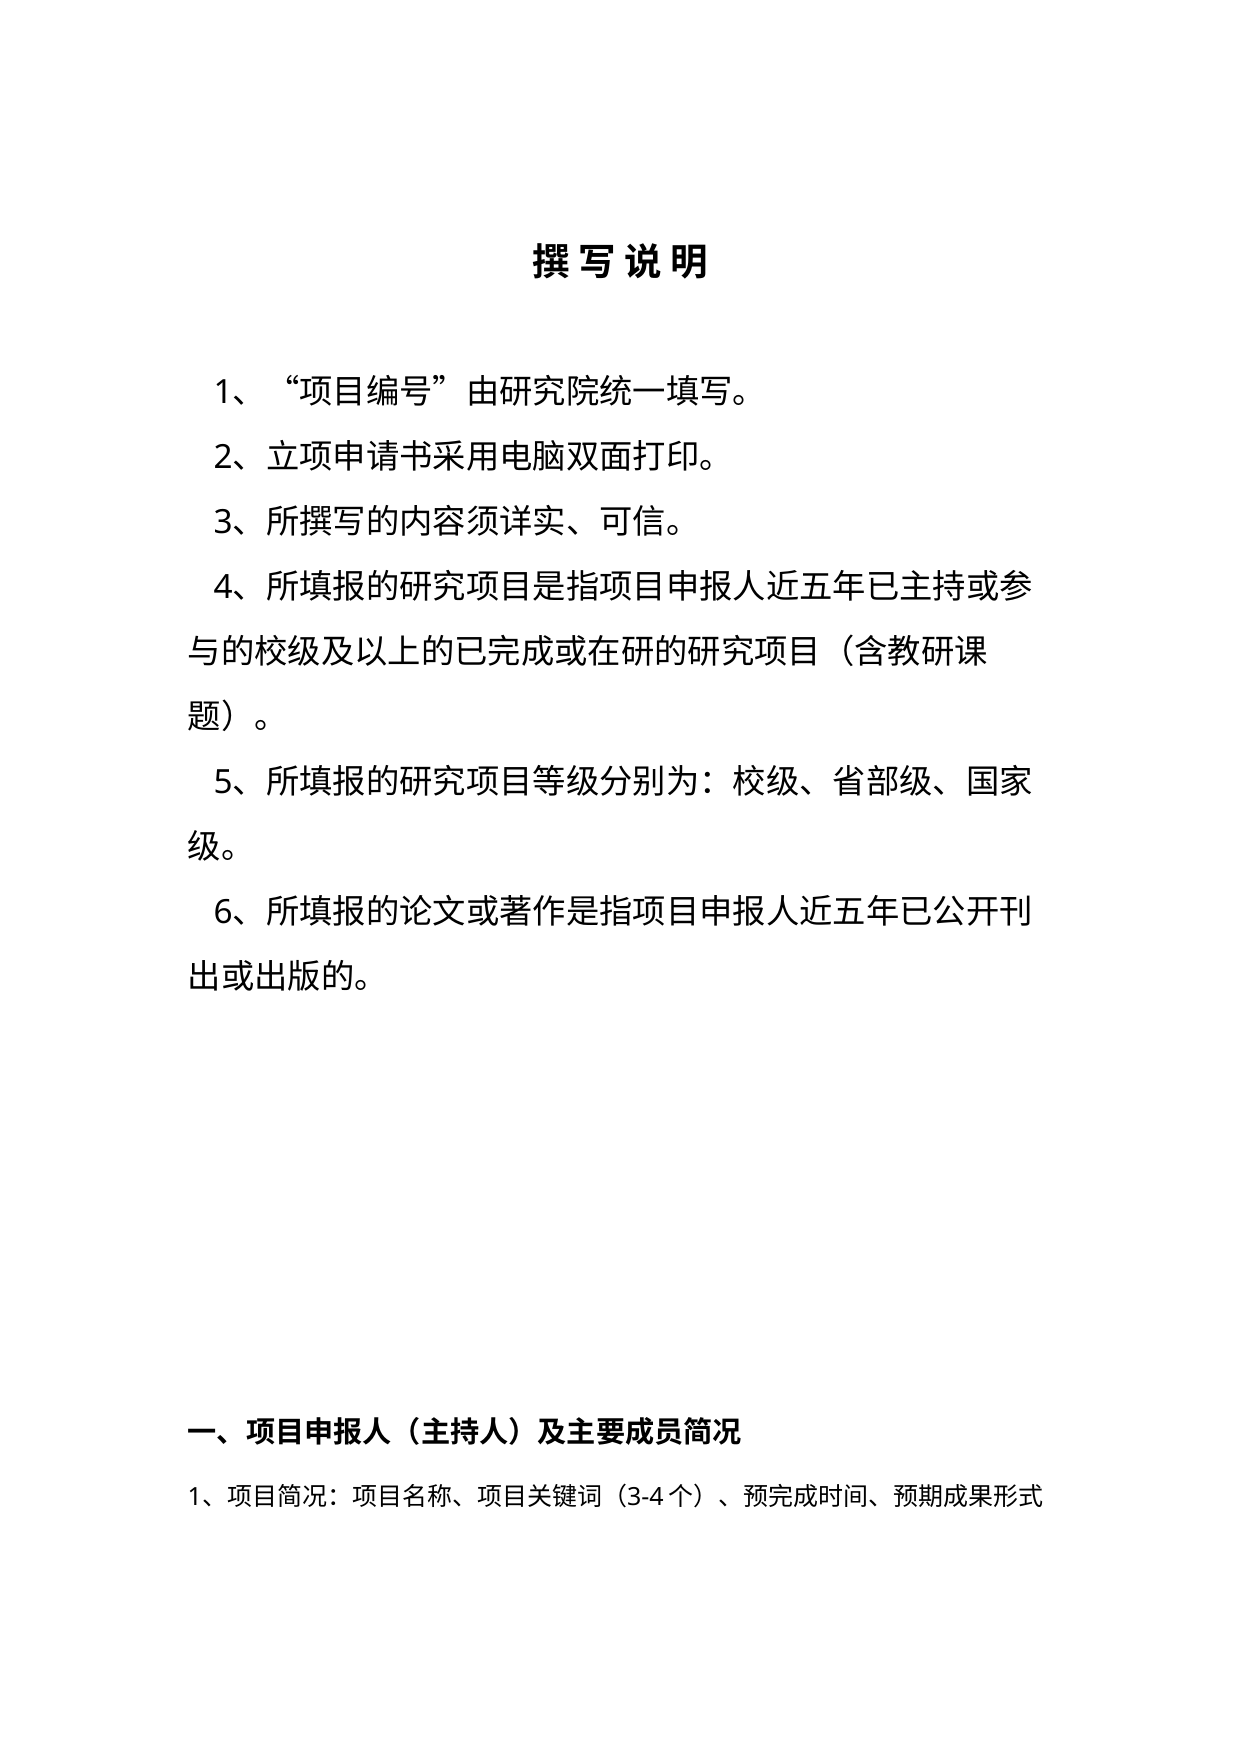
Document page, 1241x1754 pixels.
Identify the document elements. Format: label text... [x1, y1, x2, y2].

text 一、项目申报人（主持人）及主要成员简况 [187, 1397, 1053, 1462]
text 1、“项目编号”由研究院统一填写。 [187, 357, 1053, 422]
text 3、所撰写的内容须详实、可信。 [187, 487, 1053, 552]
text 撰 写 说 明 [187, 227, 1053, 292]
text 4、所填报的研究项目是指项目申报人近五年已主持或参与的校级及以上的已完成或在研的研究项目（含教研课题）。 [187, 552, 1053, 747]
text 5、所填报的研究项目等级分别为：校级、省部级、国家级。 [187, 747, 1053, 877]
text 2、立项申请书采用电脑双面打印。 [187, 422, 1053, 487]
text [187, 1462, 1053, 1527]
text 6、所填报的论文或著作是指项目申报人近五年已公开刊出或出版的。 [187, 877, 1053, 1007]
